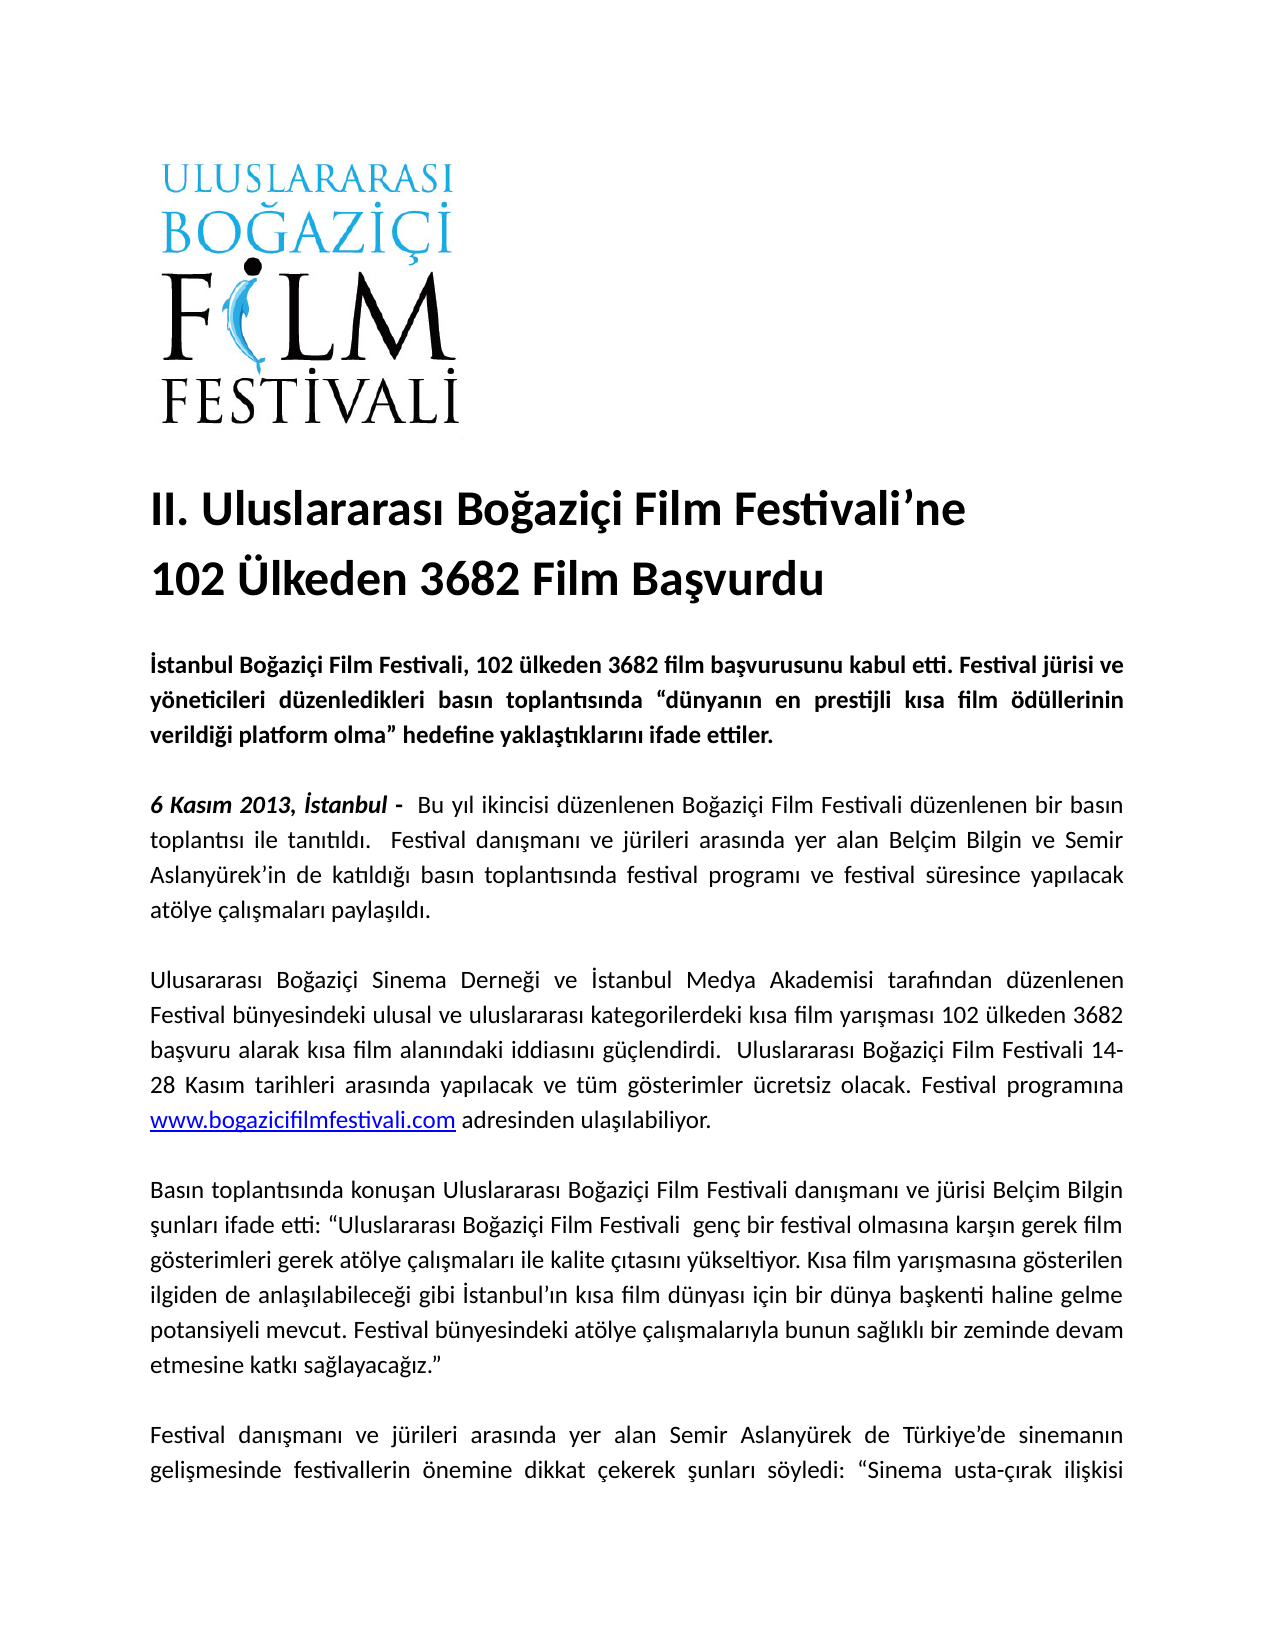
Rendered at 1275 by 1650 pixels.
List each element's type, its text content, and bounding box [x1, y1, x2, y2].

text 6 Kasım 2013, İstanbul - Bu yıl ikincisi düzenlenen Boğaziçi Film Festivali düzenlenen bir basın toplantısı ile tanıtıldı. Festival danışmanı ve jürileri arasında yer alan Belçim Bilgin ve Semir Aslanyürek’in de katıldığı basın toplantısında festival programı ve festival süresince yapılacak atölye çalışmaları paylaşıldı. [150, 789, 1125, 925]
text Basın toplantısında konuşan Uluslararası Boğaziçi Film Festivali danışmanı ve jürisi Belçim Bilgin şunları ifade etti: “Uluslararası Boğaziçi Film Festivali genç bir festival olmasına karşın gerek film gösterimleri gerek atölye çalışmaları ile kalite çıtasını yükseltiyor. Kısa film yarışmasına gösterilen ilgiden de anlaşılabileceği gibi İstanbul’ın kısa film dünyası için bir dünya başkenti haline gelme potansiyeli mevcut. Festival bünyesindeki atölye çalışmalarıyla bunun sağlıklı bir zeminde devam etmesine katkı sağlayacağız.” [150, 1174, 1125, 1380]
text II. Uluslararası Boğaziçi Film Festivali’ne 102 Ülkeden 3682 Film Başvurdu [150, 477, 1125, 608]
text İstanbul Boğaziçi Film Festivali, 102 ülkeden 3682 film başvurusunu kabul etti. Festival jürisi ve yöneticileri düzenledikleri basın toplantısında “dünyanın en prestijli kısa film ödüllerinin verildiği platform olma” hedefine yaklaştıklarını ifade ettiler. [150, 649, 1125, 750]
text Ulusararası Boğaziçi Sinema Derneği ve İstanbul Medya Akademisi tarafından düzenlenen Festival bünyesindeki ulusal ve uluslararası kategorilerdeki kısa film yarışması 102 ülkeden 3682 başvuru alarak kısa film alanındaki iddiasını güçlendirdi. Uluslararası Boğaziçi Film Festivali 14-28 Kasım tarihleri arasında yapılacak ve tüm gösterimler ücretsiz olacak. Festival programına www.bogazicifilmfestivali.com adresinden ulaşılabiliyor. [150, 964, 1125, 1135]
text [150, 1419, 1125, 1485]
picture [150, 150, 465, 441]
